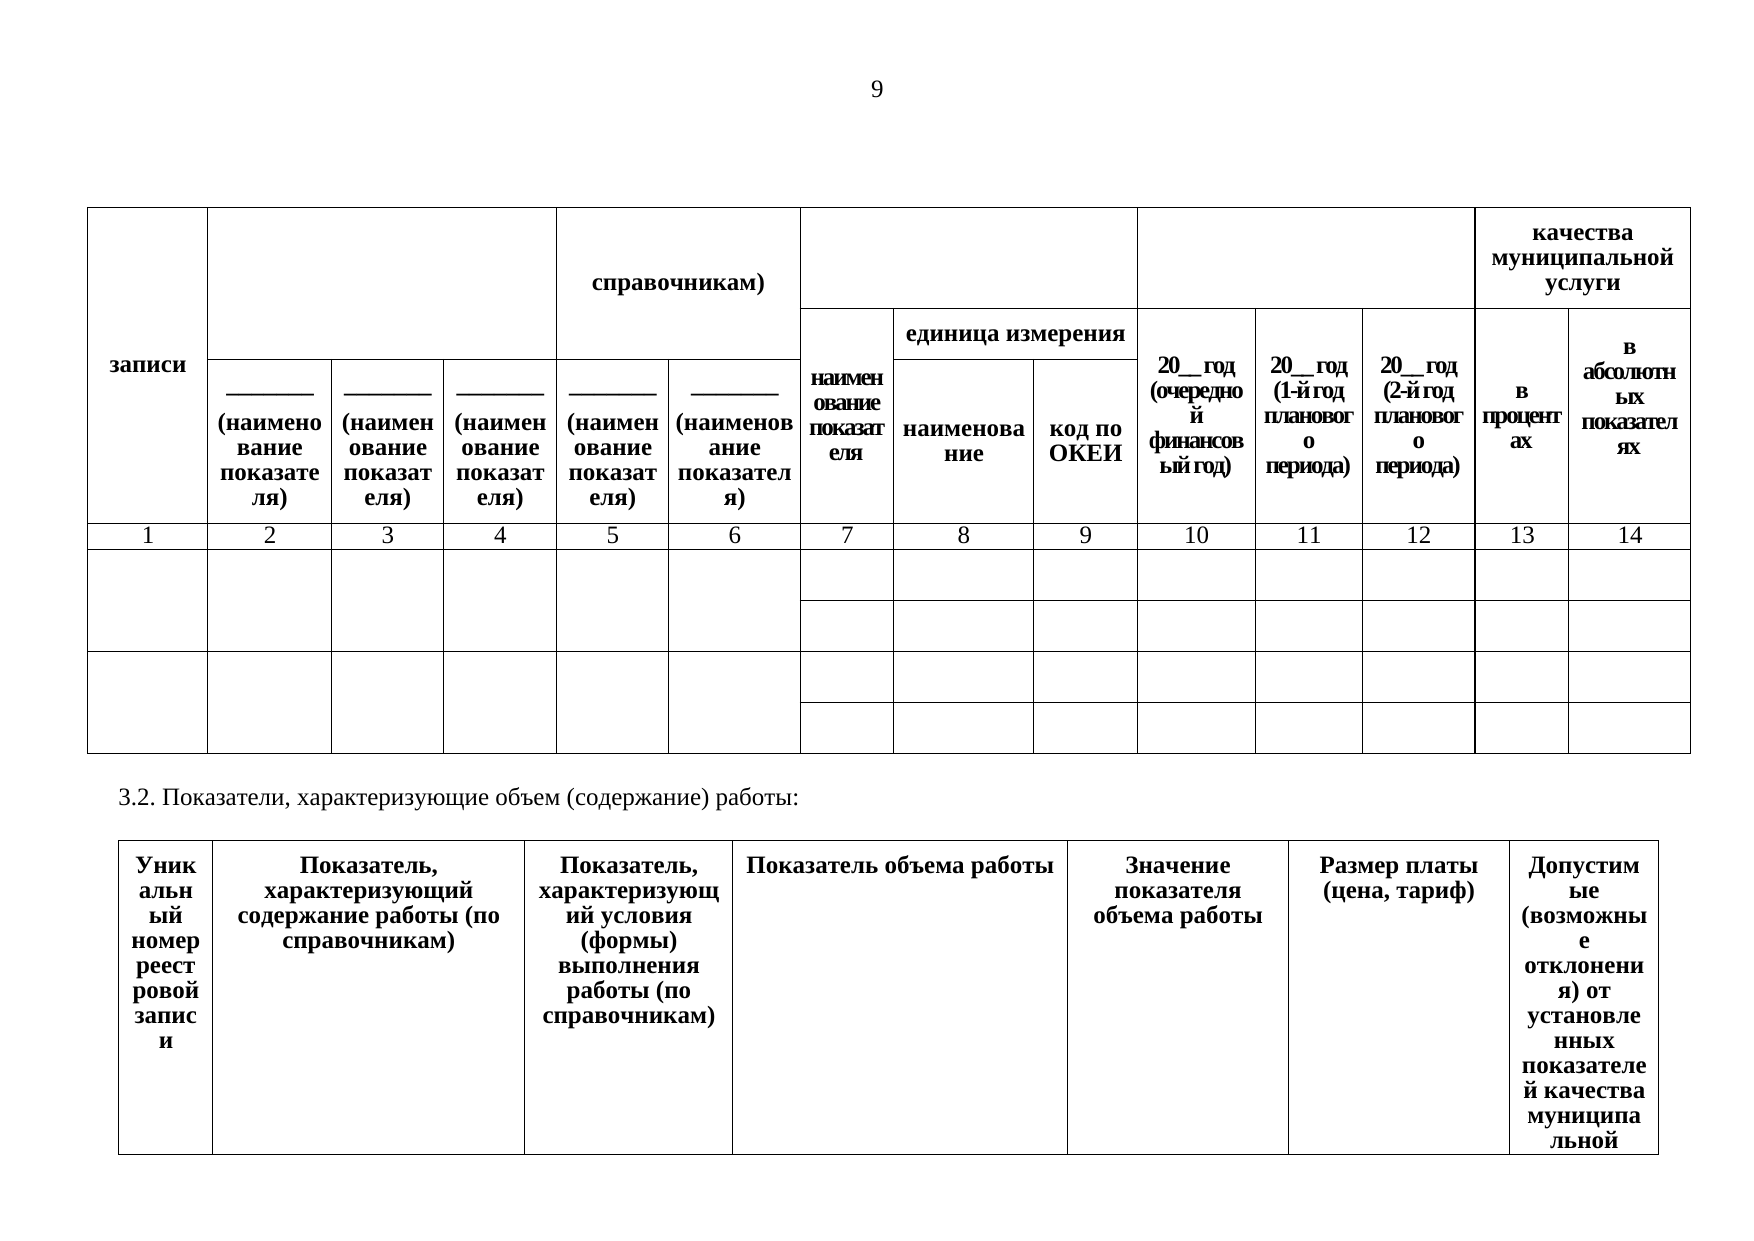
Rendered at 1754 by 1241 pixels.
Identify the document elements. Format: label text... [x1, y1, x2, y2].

table_cell [1256, 652, 1362, 702]
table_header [1510, 841, 1658, 1153]
table_cell [1476, 601, 1568, 651]
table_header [1138, 208, 1474, 308]
table_cell [208, 652, 331, 753]
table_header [733, 841, 1067, 1153]
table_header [557, 208, 800, 359]
table_cell [1138, 703, 1255, 753]
table_cell [444, 652, 556, 753]
table_cell единица измерения [894, 309, 1137, 359]
table_cell 20__ год (1-й год планового периода) [1256, 309, 1362, 522]
table_cell [557, 652, 668, 753]
table_cell _______ (наименование показателя) [557, 360, 668, 522]
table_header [1068, 841, 1288, 1153]
table_cell [1138, 601, 1255, 651]
table_cell [1363, 703, 1474, 753]
table_cell 12 [1363, 524, 1474, 548]
table_cell [1256, 601, 1362, 651]
table_cell [1569, 601, 1690, 651]
table_cell [801, 550, 893, 599]
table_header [525, 841, 732, 1153]
table_cell [801, 652, 893, 702]
table_cell в абсолютных показателях [1569, 309, 1690, 522]
table_cell 4 [444, 524, 556, 548]
table_cell 3 [332, 524, 443, 548]
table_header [88, 208, 207, 522]
table_cell [1034, 550, 1137, 599]
table_cell [1256, 550, 1362, 599]
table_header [208, 208, 556, 359]
table_cell [894, 652, 1033, 702]
table_cell [1569, 550, 1690, 599]
table_cell [88, 652, 207, 753]
table_cell 11 [1256, 524, 1362, 548]
text 3.2. Показатели, характеризующие объем (содержание) работы: [118, 782, 1636, 811]
table_cell 20__ год (2-й год планового периода) [1363, 309, 1474, 522]
table_cell [1256, 703, 1362, 753]
table_cell [1034, 601, 1137, 651]
table_cell [669, 652, 800, 753]
table_cell 2 [208, 524, 331, 548]
table_cell [1476, 550, 1568, 599]
table_cell 7 [801, 524, 893, 548]
table_cell [208, 550, 331, 651]
table_cell 9 [1034, 524, 1137, 548]
table_cell [801, 601, 893, 651]
table_cell [1138, 652, 1255, 702]
table_cell [1363, 652, 1474, 702]
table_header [1476, 208, 1690, 308]
table_cell [444, 550, 556, 651]
table_cell в процентах [1476, 309, 1568, 522]
table_cell [332, 652, 443, 753]
table_cell 6 [669, 524, 800, 548]
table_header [213, 841, 524, 1153]
table_cell 14 [1569, 524, 1690, 548]
table_cell [1569, 652, 1690, 702]
table_cell 1 [88, 524, 207, 548]
table_cell 13 [1476, 524, 1568, 548]
table_cell _______ (наименование показателя) [208, 360, 331, 522]
table_cell [894, 550, 1033, 599]
table_cell [88, 550, 207, 651]
table_cell [894, 601, 1033, 651]
table_cell 5 [557, 524, 668, 548]
table_cell 10 [1138, 524, 1255, 548]
table_cell [557, 550, 668, 651]
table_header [1289, 841, 1509, 1153]
table_cell наименование [894, 360, 1033, 522]
table_cell [1363, 550, 1474, 599]
table_cell [894, 703, 1033, 753]
table_cell [1476, 652, 1568, 702]
table_cell [669, 550, 800, 651]
table_cell наименование показателя [801, 309, 893, 522]
table_cell [801, 703, 893, 753]
table_cell [1138, 550, 1255, 599]
table_cell _______ (наименование показателя) [444, 360, 556, 522]
table_cell [1363, 601, 1474, 651]
table_cell [1034, 652, 1137, 702]
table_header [119, 841, 212, 1153]
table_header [801, 208, 1137, 308]
table_cell [1569, 703, 1690, 753]
table_cell _______ (наименование показателя) [332, 360, 443, 522]
table_cell [332, 550, 443, 651]
table_cell код по ОКЕИ [1034, 360, 1137, 522]
table_cell [1034, 703, 1137, 753]
table_cell 20__ год (очередной финансовый год) [1138, 309, 1255, 522]
table_cell 8 [894, 524, 1033, 548]
table_cell _______ (наименование показателя) [669, 360, 800, 522]
table_cell [1476, 703, 1568, 753]
